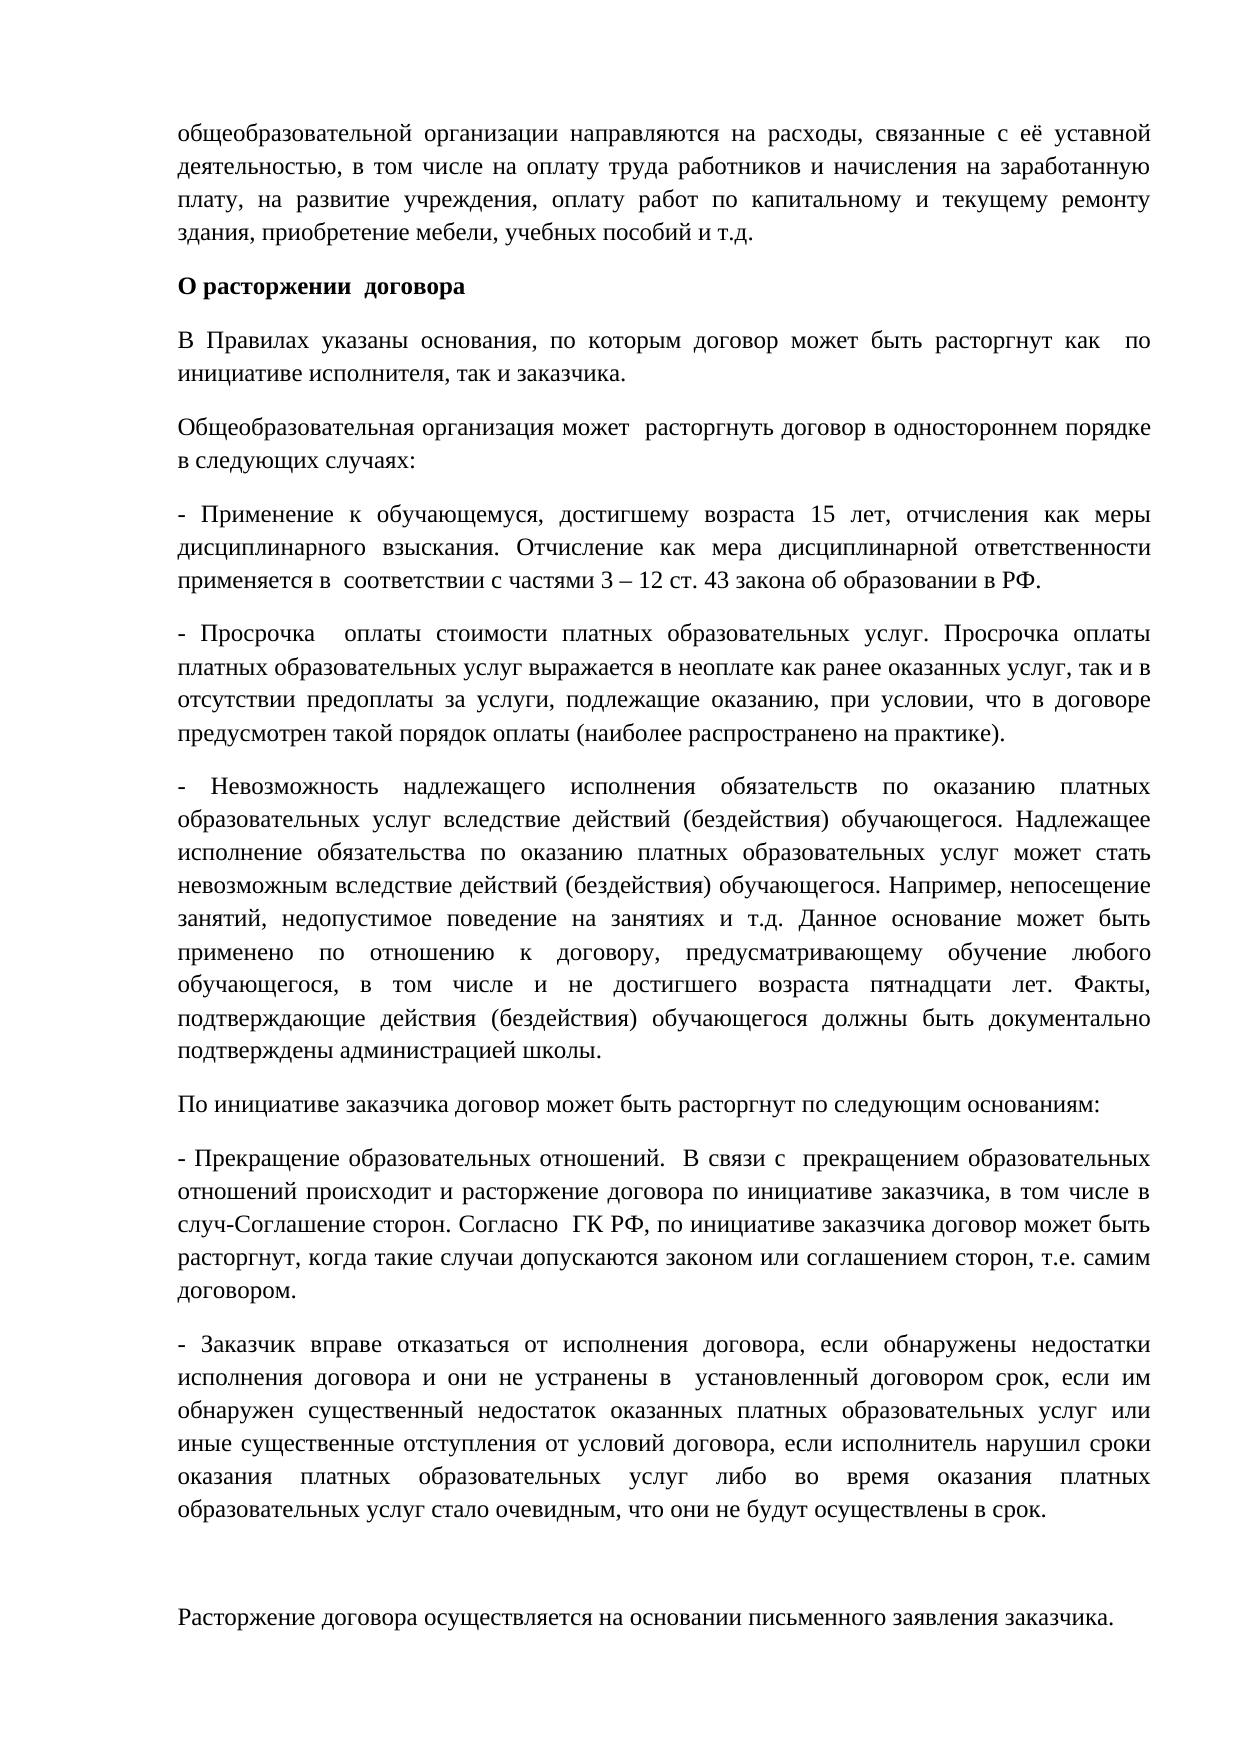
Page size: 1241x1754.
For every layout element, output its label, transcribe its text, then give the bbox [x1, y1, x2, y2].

text - Применение к обучающемуся, достигшему возраста 15 лет, отчисления как меры дисциплинарного взыскания. Отчисление как мера дисциплинарной ответственности применяется в соответствии с частями 3 – 12 ст. 43 закона об образовании в РФ. [177, 499, 1152, 593]
text Расторжение договора осуществляется на основании письменного заявления заказчика. [177, 1602, 1152, 1631]
text В Правилах указаны основания, по которым договор может быть расторгнут как по инициативе исполнителя, так и заказчика. [177, 325, 1152, 387]
text - Просрочка оплаты стоимости платных образовательных услуг. Просрочка оплаты платных образовательных услуг выражается в неоплате как ранее оказанных услуг, так и в отсутствии предоплаты за услуги, подлежащие оказанию, при условии, что в договоре предусмотрен такой порядок оплаты (наиболее распространено на практике). [177, 618, 1152, 746]
text По инициативе заказчика договор может быть расторгнут по следующим основаниям: [177, 1089, 1152, 1118]
text - Заказчик вправе отказаться от исполнения договора, если обнаружены недостатки исполнения договора и они не устранены в установленный договором срок, если им обнаружен существенный недостаток оказанных платных образовательных услуг или иные существенные отступления от условий договора, если исполнитель нарушил сроки оказания платных образовательных услуг либо во время оказания платных образовательных услуг стало очевидным, что они не будут осуществлены в срок. [177, 1329, 1152, 1523]
text - Невозможность надлежащего исполнения обязательств по оказанию платных образовательных услуг вследствие действий (бездействия) обучающегося. Надлежащее исполнение обязательства по оказанию платных образовательных услуг может стать невозможным вследствие действий (бездействия) обучающегося. Например, непосещение занятий, недопустимое поведение на занятиях и т.д. Данное основание может быть применено по отношению к договору, предусматривающему обучение любого обучающегося, в том числе и не достигшего возраста пятнадцати лет. Факты, подтверждающие действия (бездействия) обучающегося должны быть документально подтверждены администрацией школы. [177, 771, 1152, 1064]
text О расторжении договора [177, 271, 1152, 300]
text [177, 118, 1152, 246]
text Общеобразовательная организация может расторгнуть договор в одностороннем порядке в следующих случаях: [177, 412, 1152, 473]
text - Прекращение образовательных отношений. В связи с прекращением образовательных отношений происходит и расторжение договора по инициативе заказчика, в том числе в случ-Соглашение сторон. Согласно ГК РФ, по инициативе заказчика договор может быть расторгнут, когда такие случаи допускаются законом или соглашением сторон, т.е. самим договором. [177, 1143, 1152, 1304]
